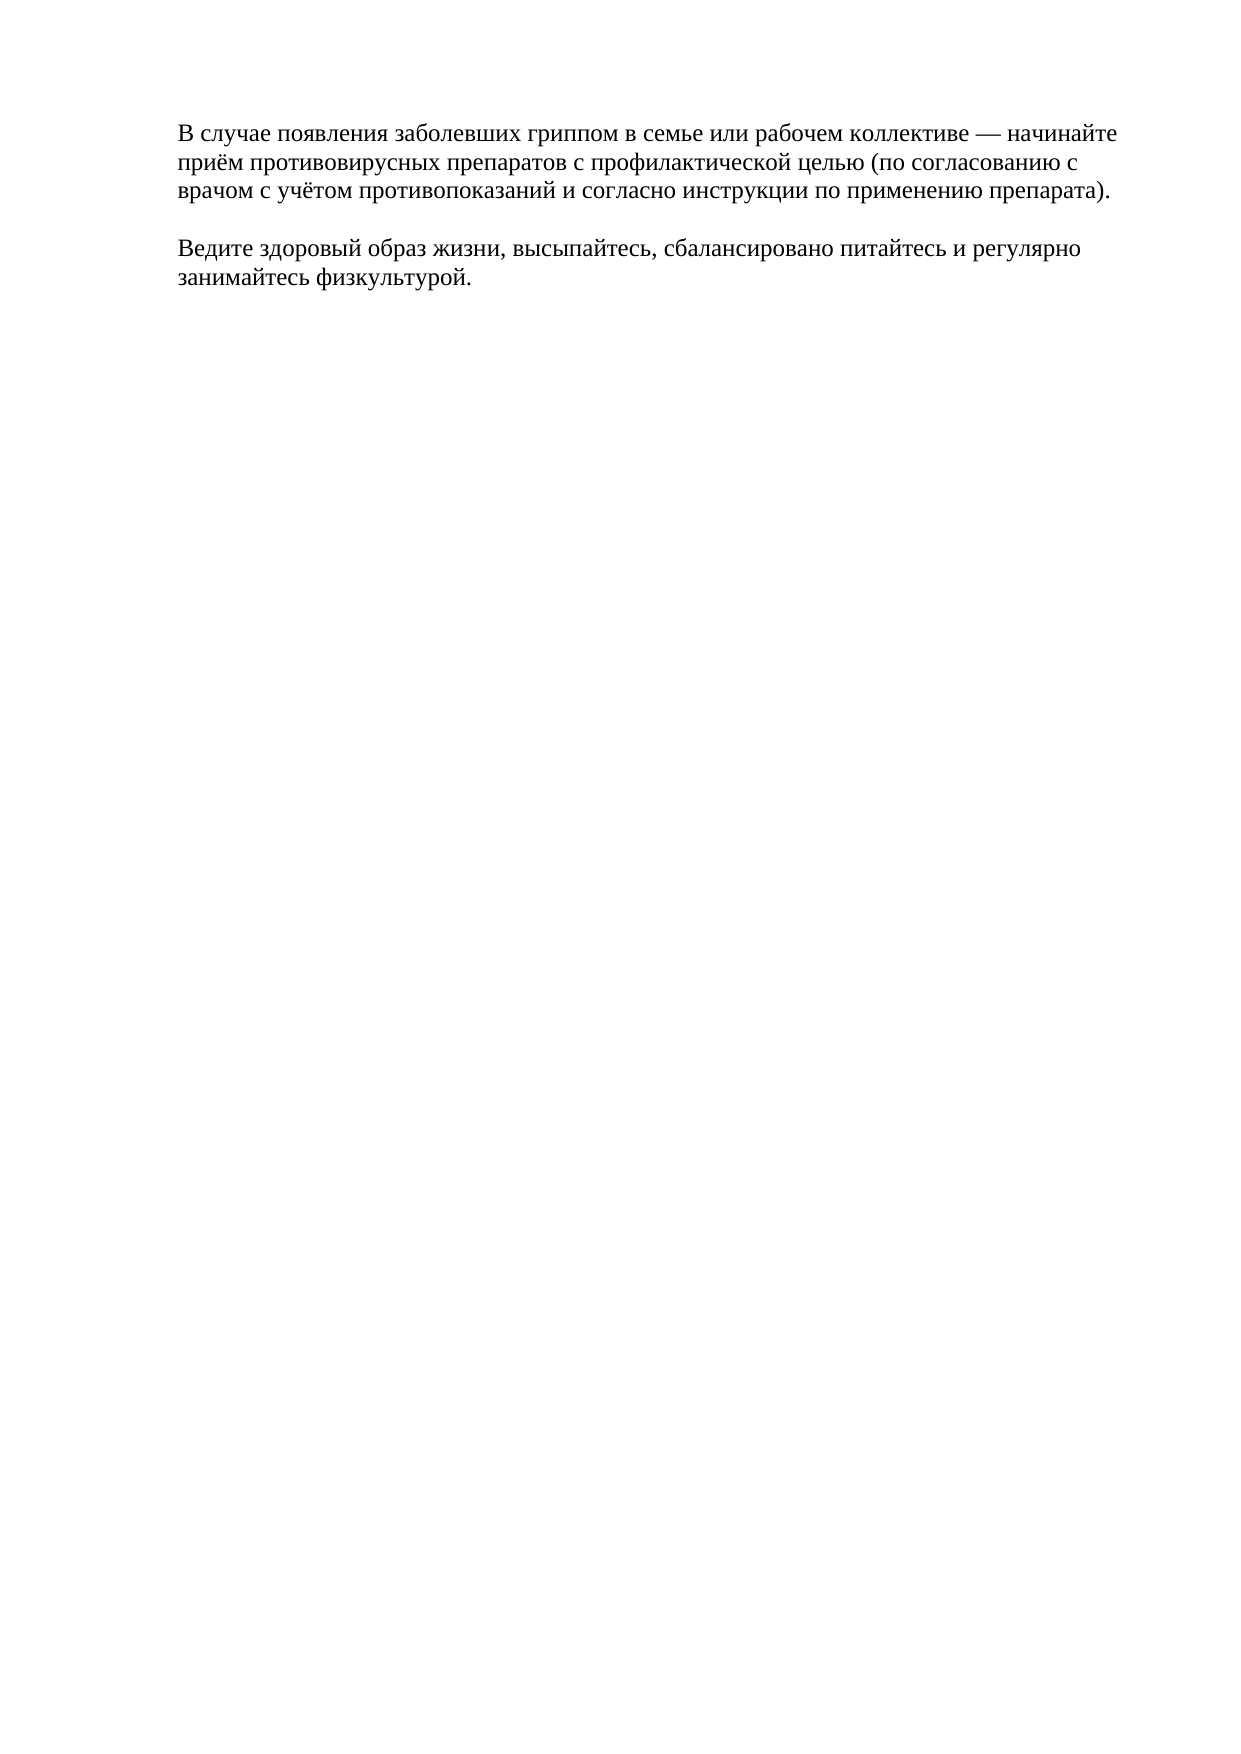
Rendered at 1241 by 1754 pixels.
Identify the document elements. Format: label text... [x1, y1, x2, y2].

text В случае появления заболевших гриппом в семье или рабочем коллективе — начинайте приём противовирусных препаратов с профилактической целью (по согласованию с врачом с учётом противопоказаний и согласно инструкции по применению препарата). [177, 118, 1152, 204]
text Ведите здоровый образ жизни, высыпайтесь, сбалансировано питайтесь и регулярно занимайтесь физкультурой. [177, 233, 1152, 291]
